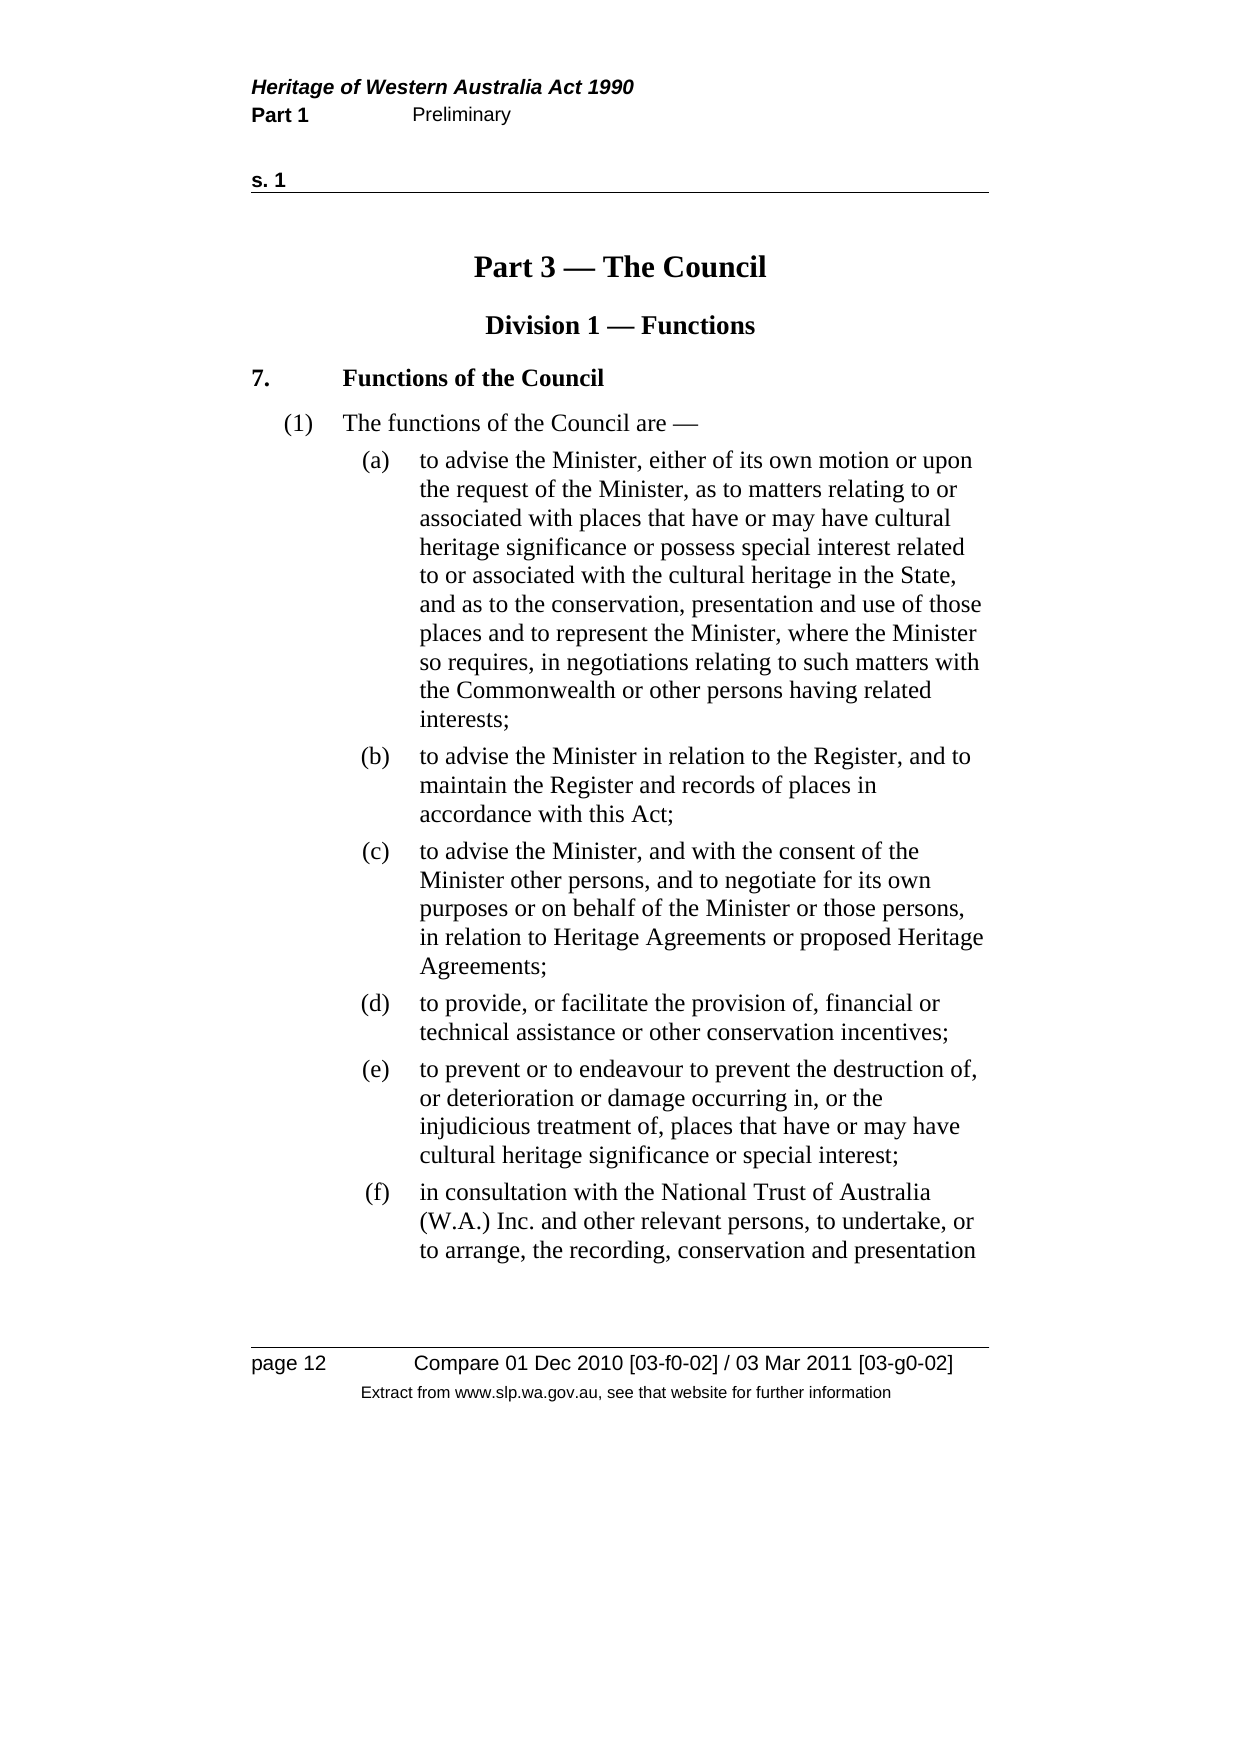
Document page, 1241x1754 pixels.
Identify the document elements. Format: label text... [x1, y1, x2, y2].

subtitle Part 3 — The Council [251, 248, 989, 284]
subtitle Division 1 — Functions [251, 309, 989, 340]
text (e) to prevent or to endeavour to prevent the destruction of, or deterioration or damage occurring in, or the injudicious treatment of, places that have or may have cultural heritage significance or special interest; [251, 1054, 989, 1169]
text (d) to provide, or facilitate the provision of, financial or technical assistance or other conservation incentives; [251, 988, 989, 1046]
text (c) to advise the Minister, and with the consent of the Minister other persons, and to negotiate for its own purposes or on behalf of the Minister or those persons, in relation to Heritage Agreements or proposed Heritage Agreements; [251, 836, 989, 980]
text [251, 1177, 989, 1263]
text (a) to advise the Minister, either of its own motion or upon the request of the Minister, as to matters relating to or associated with places that have or may have cultural heritage significance or possess special interest related to or associated with the cultural heritage in the State, and as to the conservation, presentation and use of those places and to represent the Minister, where the Minister so requires, in negotiations relating to such matters with the Commonwealth or other persons having related interests; [251, 446, 989, 733]
text (1) The functions of the Council are — [251, 408, 989, 437]
subtitle 7. Functions of the Council [251, 363, 989, 392]
text (b) to advise the Minister in relation to the Register, and to maintain the Register and records of places in accordance with this Act; [251, 741, 989, 828]
